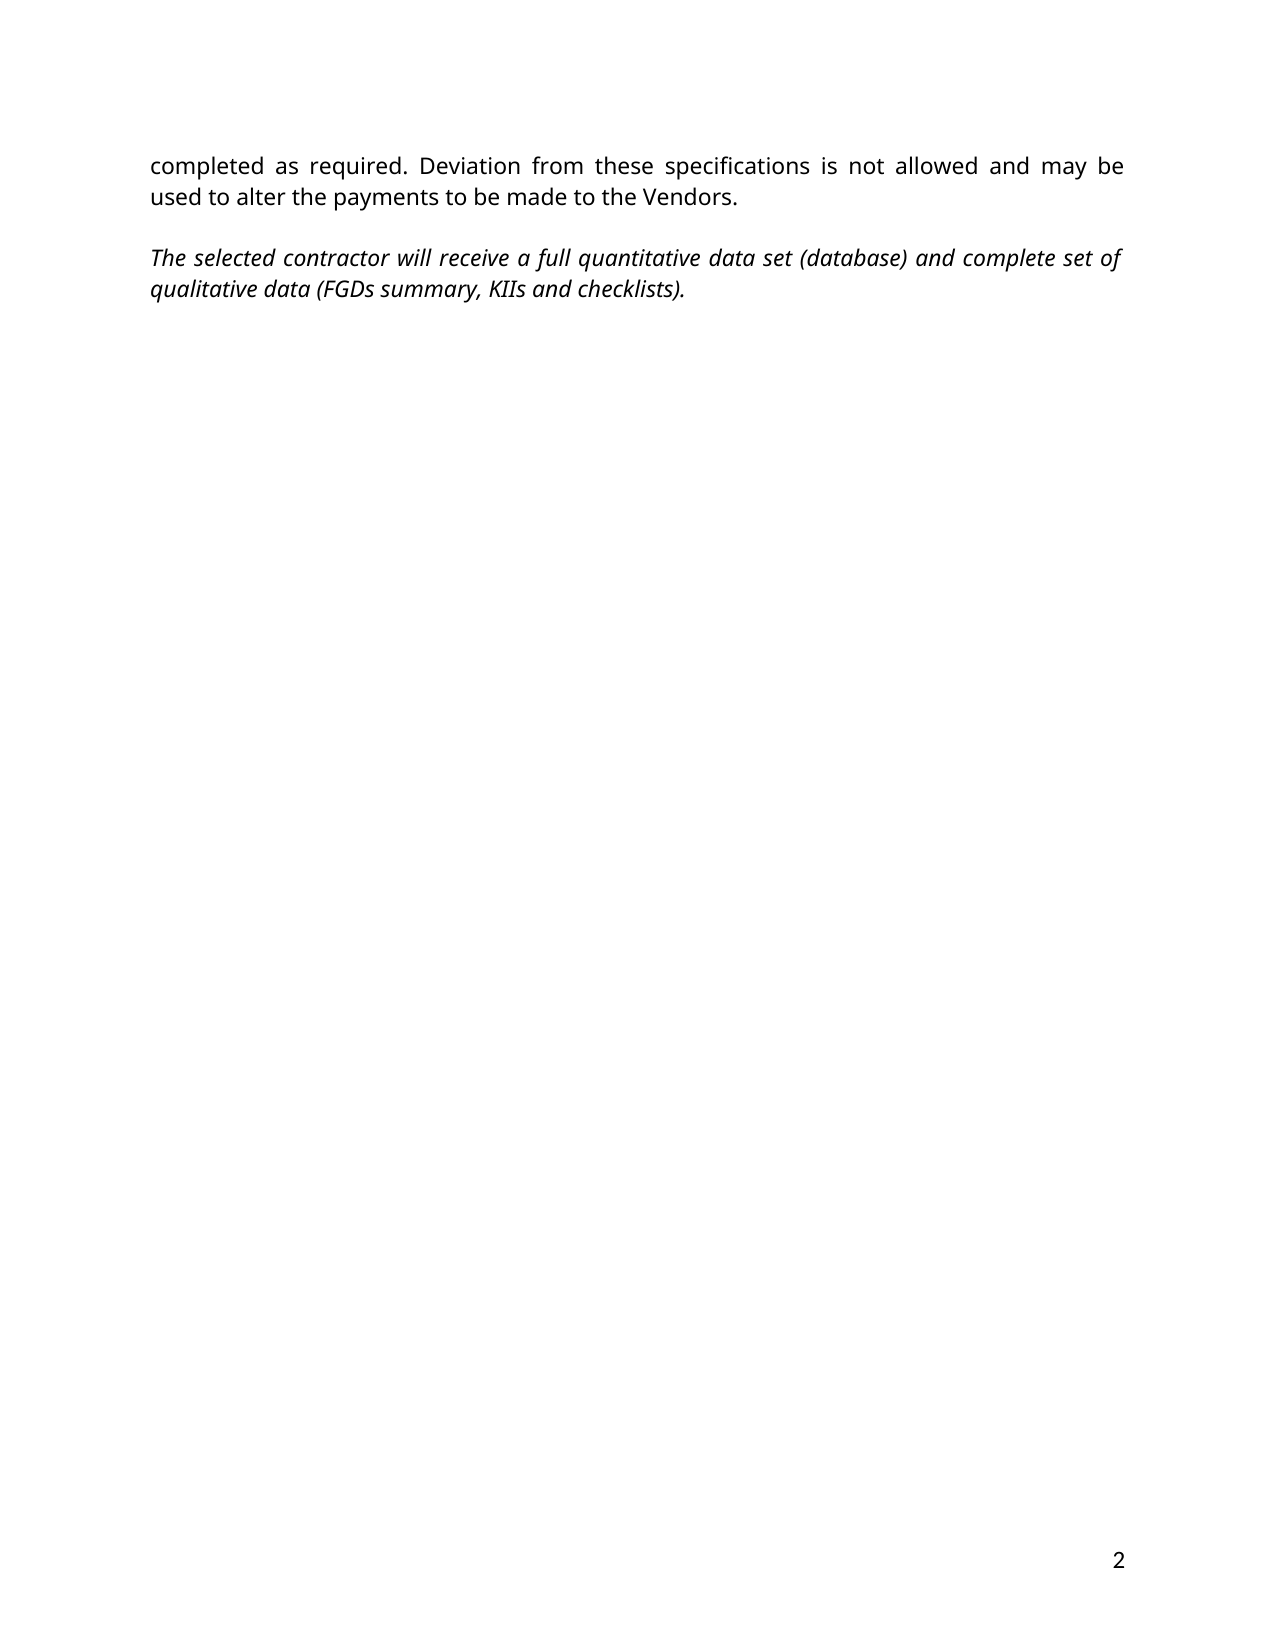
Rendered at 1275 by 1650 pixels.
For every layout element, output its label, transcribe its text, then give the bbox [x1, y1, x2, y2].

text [150, 150, 1125, 212]
text The selected contractor will receive a full quantitative data set (database) and complete set of qualitative data (FGDs summary, KIIs and checklists). [150, 242, 1125, 304]
